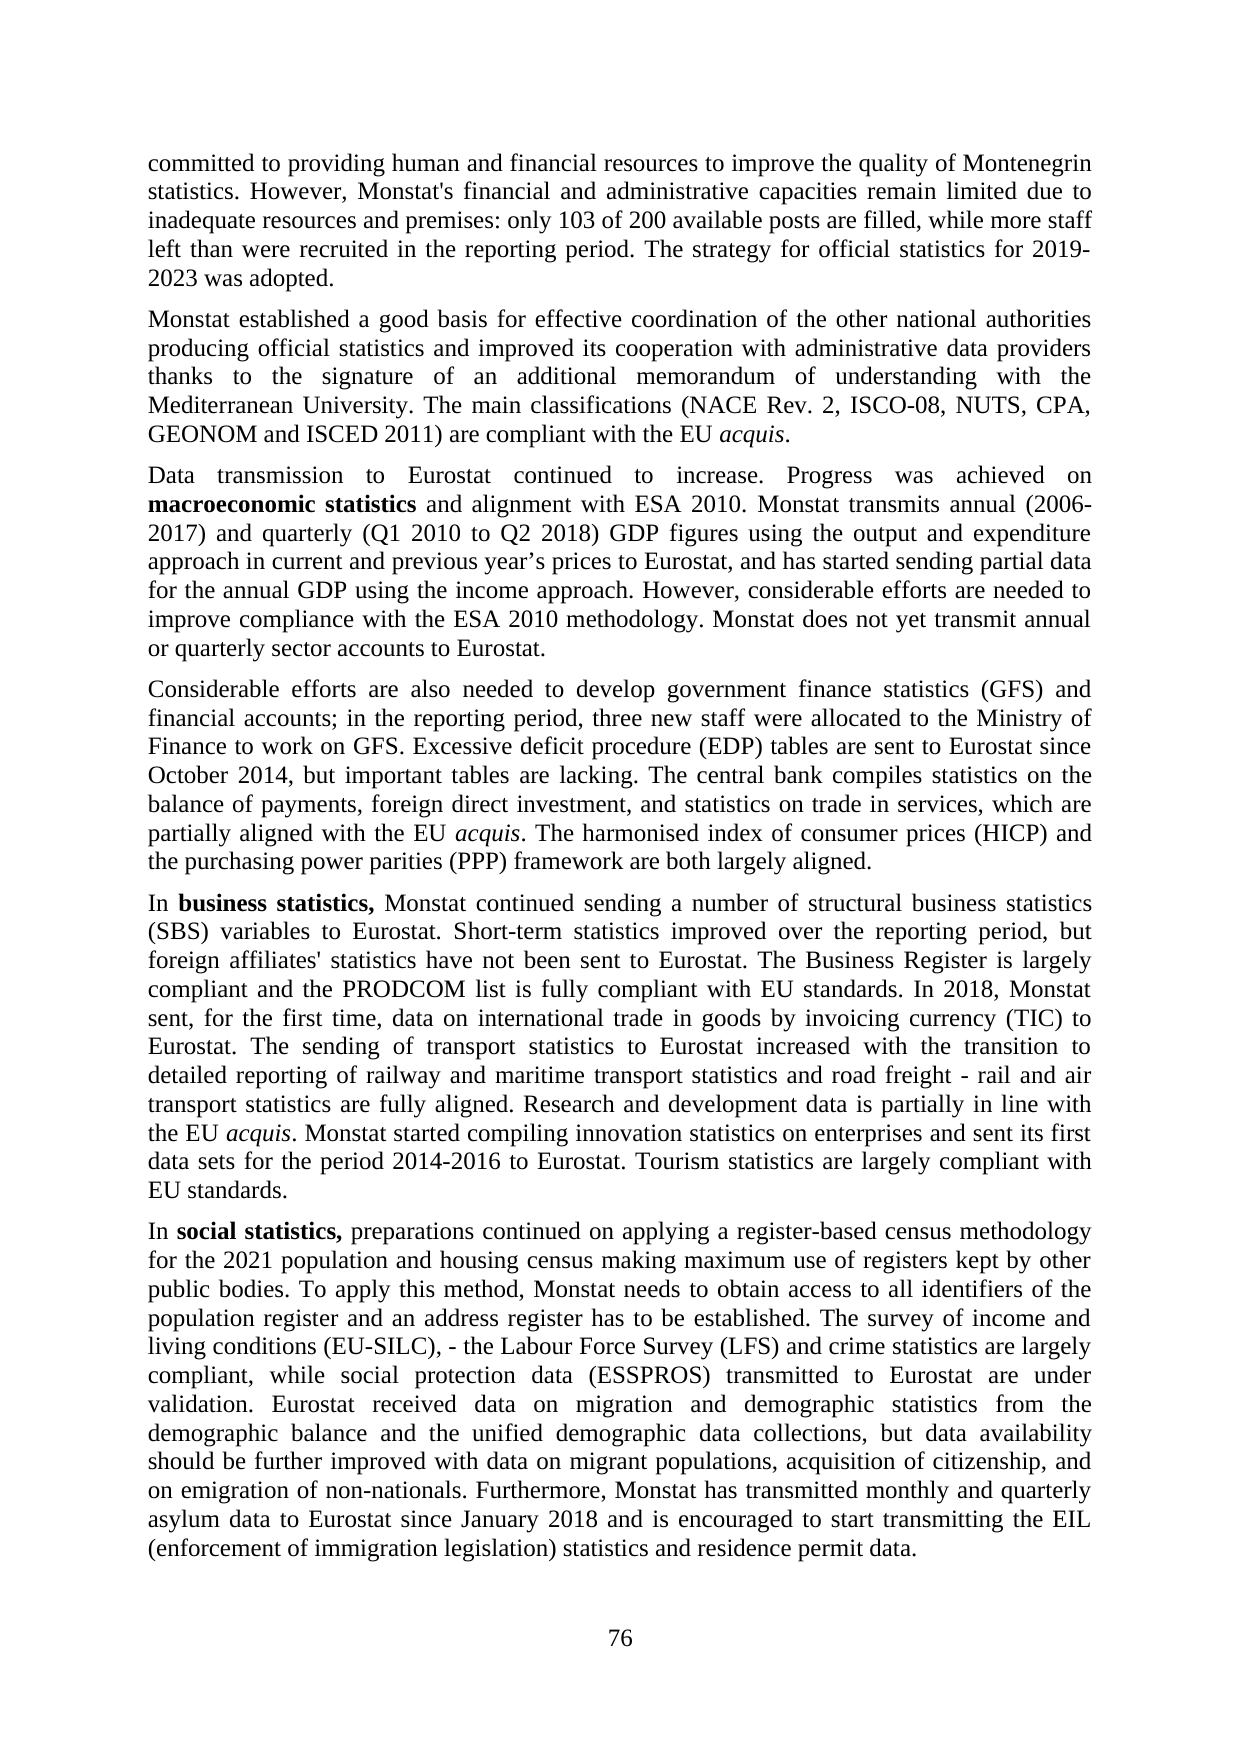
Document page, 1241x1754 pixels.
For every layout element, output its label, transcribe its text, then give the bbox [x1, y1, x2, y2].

text Data transmission to Eurostat continued to increase. Progress was achieved on macroeconomic statistics and alignment with ESA 2010. Monstat transmits annual (2006-2017) and quarterly (Q1 2010 to Q2 2018) GDP figures using the output and expenditure approach in current and previous year’s prices to Eurostat, and has started sending partial data for the annual GDP using the income approach. However, considerable efforts are needed to improve compliance with the ESA 2010 methodology. Monstat does not yet transmit annual or quarterly sector accounts to Eurostat. [148, 460, 1093, 661]
text Considerable efforts are also needed to develop government finance statistics (GFS) and financial accounts; in the reporting period, three new staff were allocated to the Ministry of Finance to work on GFS. Excessive deficit procedure (EDP) tables are sent to Eurostat since October 2014, but important tables are lacking. The central bank compiles statistics on the balance of payments, foreign direct investment, and statistics on trade in services, which are partially aligned with the EU acquis. The harmonised index of consumer prices (HICP) and the purchasing power parities (PPP) framework are both largely aligned. [148, 674, 1093, 875]
text In social statistics, preparations continued on applying a register-based census methodology for the 2021 population and housing census making maximum use of registers kept by other public bodies. To apply this method, Monstat needs to obtain access to all identifiers of the population register and an address register has to be established. The survey of income and living conditions (EU-SILC), - the Labour Force Survey (LFS) and crime statistics are largely compliant, while social protection data (ESSPROS) transmitted to Eurostat are under validation. Eurostat received data on migration and demographic statistics from the demographic balance and the unified demographic data collections, but data availability should be further improved with data on migrant populations, acquisition of citizenship, and on emigration of non-nationals. Furthermore, Monstat has transmitted monthly and quarterly asylum data to Eurostat since January 2018 and is encouraged to start transmitting the EIL (enforcement of immigration legislation) statistics and residence permit data. [148, 1216, 1093, 1561]
text In business statistics, Monstat continued sending a number of structural business statistics (SBS) variables to Eurostat. Short-term statistics improved over the reporting period, but foreign affiliates' statistics have not been sent to Eurostat. The Business Register is largely compliant and the PRODCOM list is fully compliant with EU standards. In 2018, Monstat sent, for the first time, data on international trade in goods by invoicing currency (TIC) to Eurostat. The sending of transport statistics to Eurostat increased with the transition to detailed reporting of railway and maritime transport statistics and road freight - rail and air transport statistics are fully aligned. Research and development data is partially in line with the EU acquis. Monstat started compiling innovation statistics on enterprises and sent its first data sets for the period 2014-2016 to Eurostat. Tourism statistics are largely compliant with EU standards. [148, 888, 1093, 1204]
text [148, 148, 1093, 291]
text Monstat established a good basis for effective coordination of the other national authorities producing official statistics and improved its cooperation with administrative data providers thanks to the signature of an additional memorandum of understanding with the Mediterranean University. The main classifications (NACE Rev. 2, ISCO-08, NUTS, CPA, GEONOM and ISCED 2011) are compliant with the EU acquis. [148, 304, 1093, 448]
